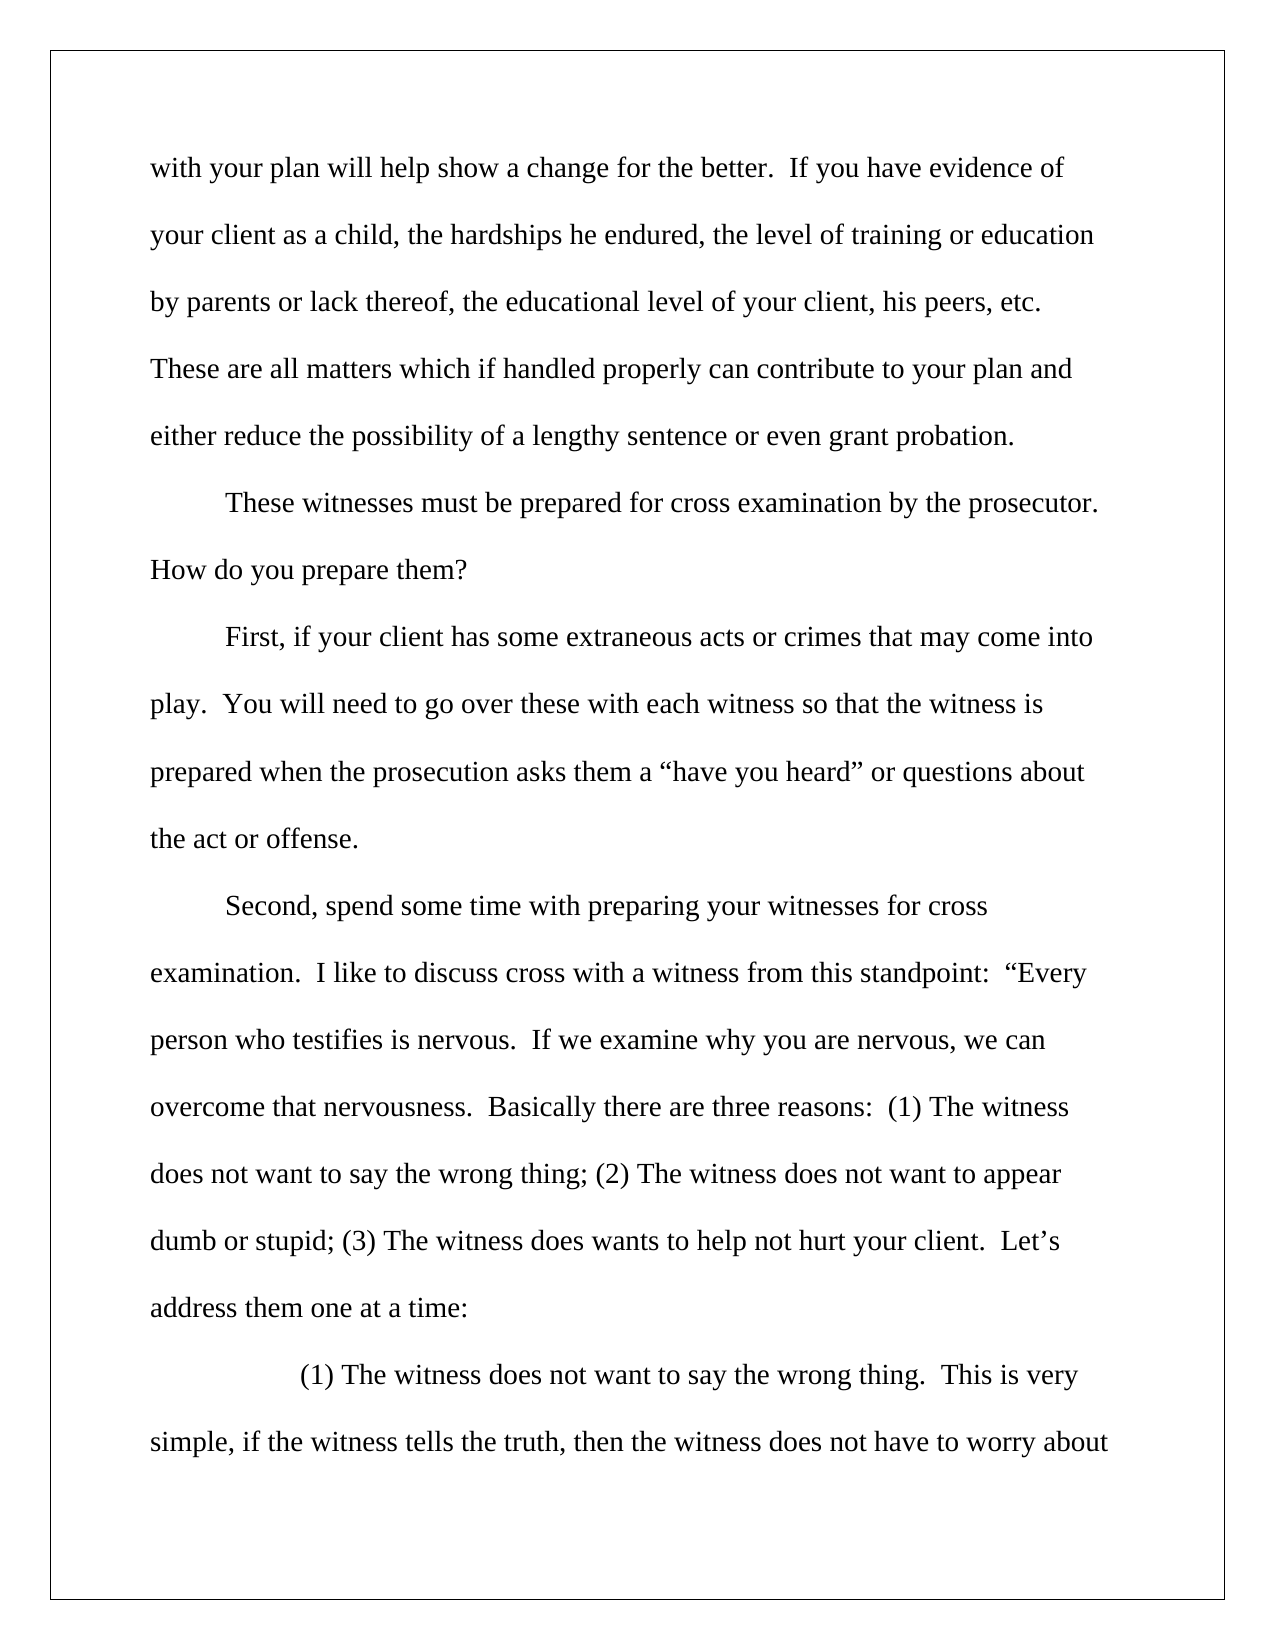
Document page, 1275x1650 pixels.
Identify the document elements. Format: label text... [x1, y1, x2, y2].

text How do you prepare them? [150, 552, 1125, 586]
text First, if your client has some extraneous acts or crimes that may come into play. You will need to go over these with each witness so that the witness is prepared when the prosecution asks them a “have you heard” or questions about the act or offense. [150, 619, 1125, 854]
text Second, spend some time with preparing your witnesses for cross examination. I like to discuss cross with a witness from this standpoint: “Every person who testifies is nervous. If we examine why you are nervous, we can overcome that nervousness. Basically there are three reasons: (1) The witness does not want to say the wrong thing; (2) The witness does not want to appear dumb or stupid; (3) The witness does wants to help not hurt your client. Let’s address them one at a time: [150, 888, 1125, 1324]
text These witnesses must be prepared for cross examination by the prosecutor. [150, 485, 1125, 519]
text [150, 150, 1125, 452]
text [150, 1357, 1125, 1458]
